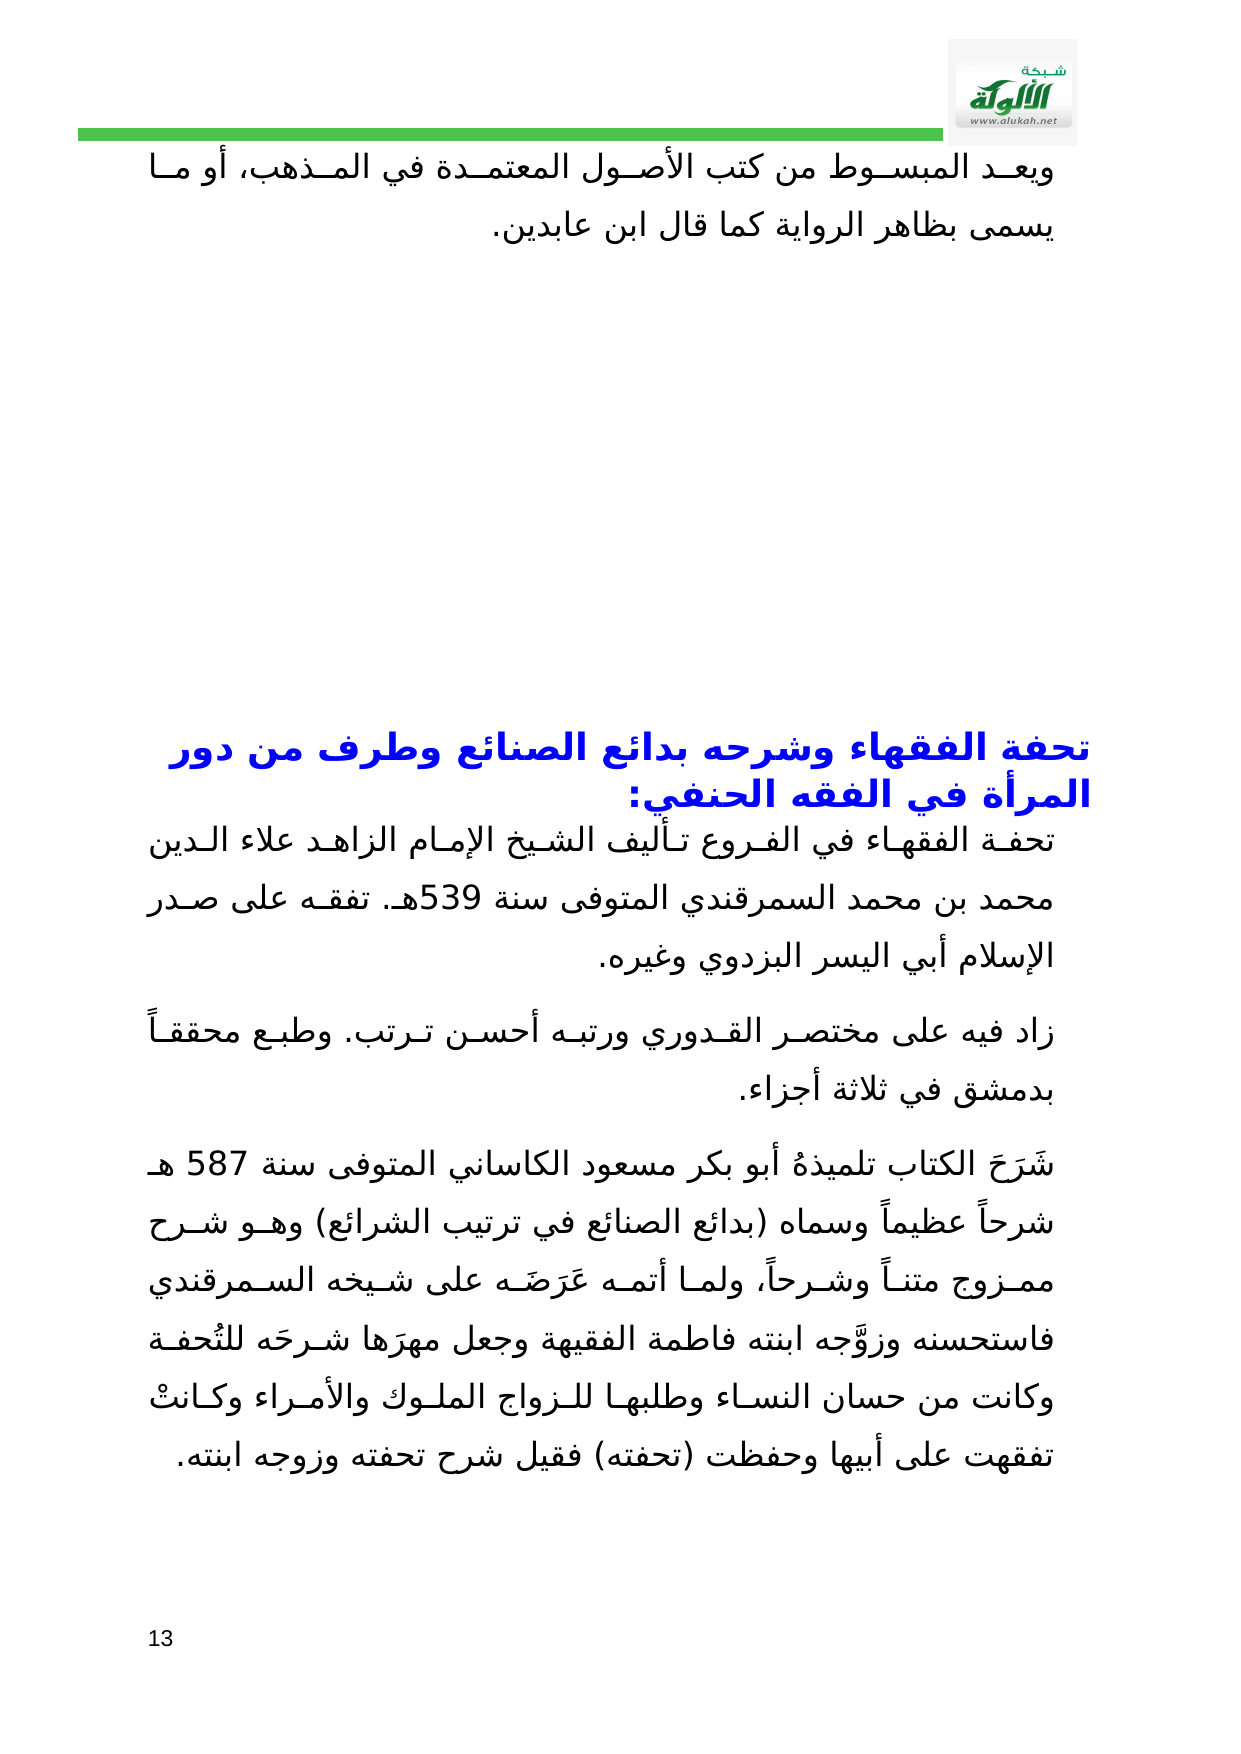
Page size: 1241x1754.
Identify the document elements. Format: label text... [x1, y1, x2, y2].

text شَرَحَ الكتاب تلميذهُ أبو بكر مسعود الكاساني المتوفى سنة 587 هـ شرحاً عظيماً وسماه (بدائع الصنائع في ترتيب الشرائع) وهو شرح ممزوج متناً وشرحاً، ولما أتمه عَرَضَه على شيخه السمرقندي فاستحسنه وزوَّجه ابنته فاطمة الفقيهة وجعل مهرَها شرحَه للتُحفة وكانت من حسان النساء وطلبها للزواج الملوك والأمراء وكانتْ تفقهت على أبيها وحفظت (تحفته) فقيل شرح تحفته وزوجه ابنته. [148, 1144, 1055, 1474]
subtitle تحفة الفقهاء وشرحه بدائع الصنائع وطرف من دور المرأة في الفقه الحنفي: [148, 726, 1092, 817]
text زاد فيه على مختصر القدوري ورتبه أحسن ترتب. وطبع محققاً بدمشق في ثلاثة أجزاء. [148, 1011, 1055, 1108]
text تحفة الفقهاء في الفروع تأليف الشيخ الإمام الزاهد علاء الدين محمد بن محمد السمرقندي المتوفى سنة 539هـ. تفقه على صدر الإسلام أبي اليسر البزدوي وغيره. [148, 820, 1055, 975]
text ويعد المبسوط من كتب الأصول المعتمدة في المذهب، أو ما يسمى بظاهر الرواية كما قال ابن عابدين. [148, 148, 1055, 245]
